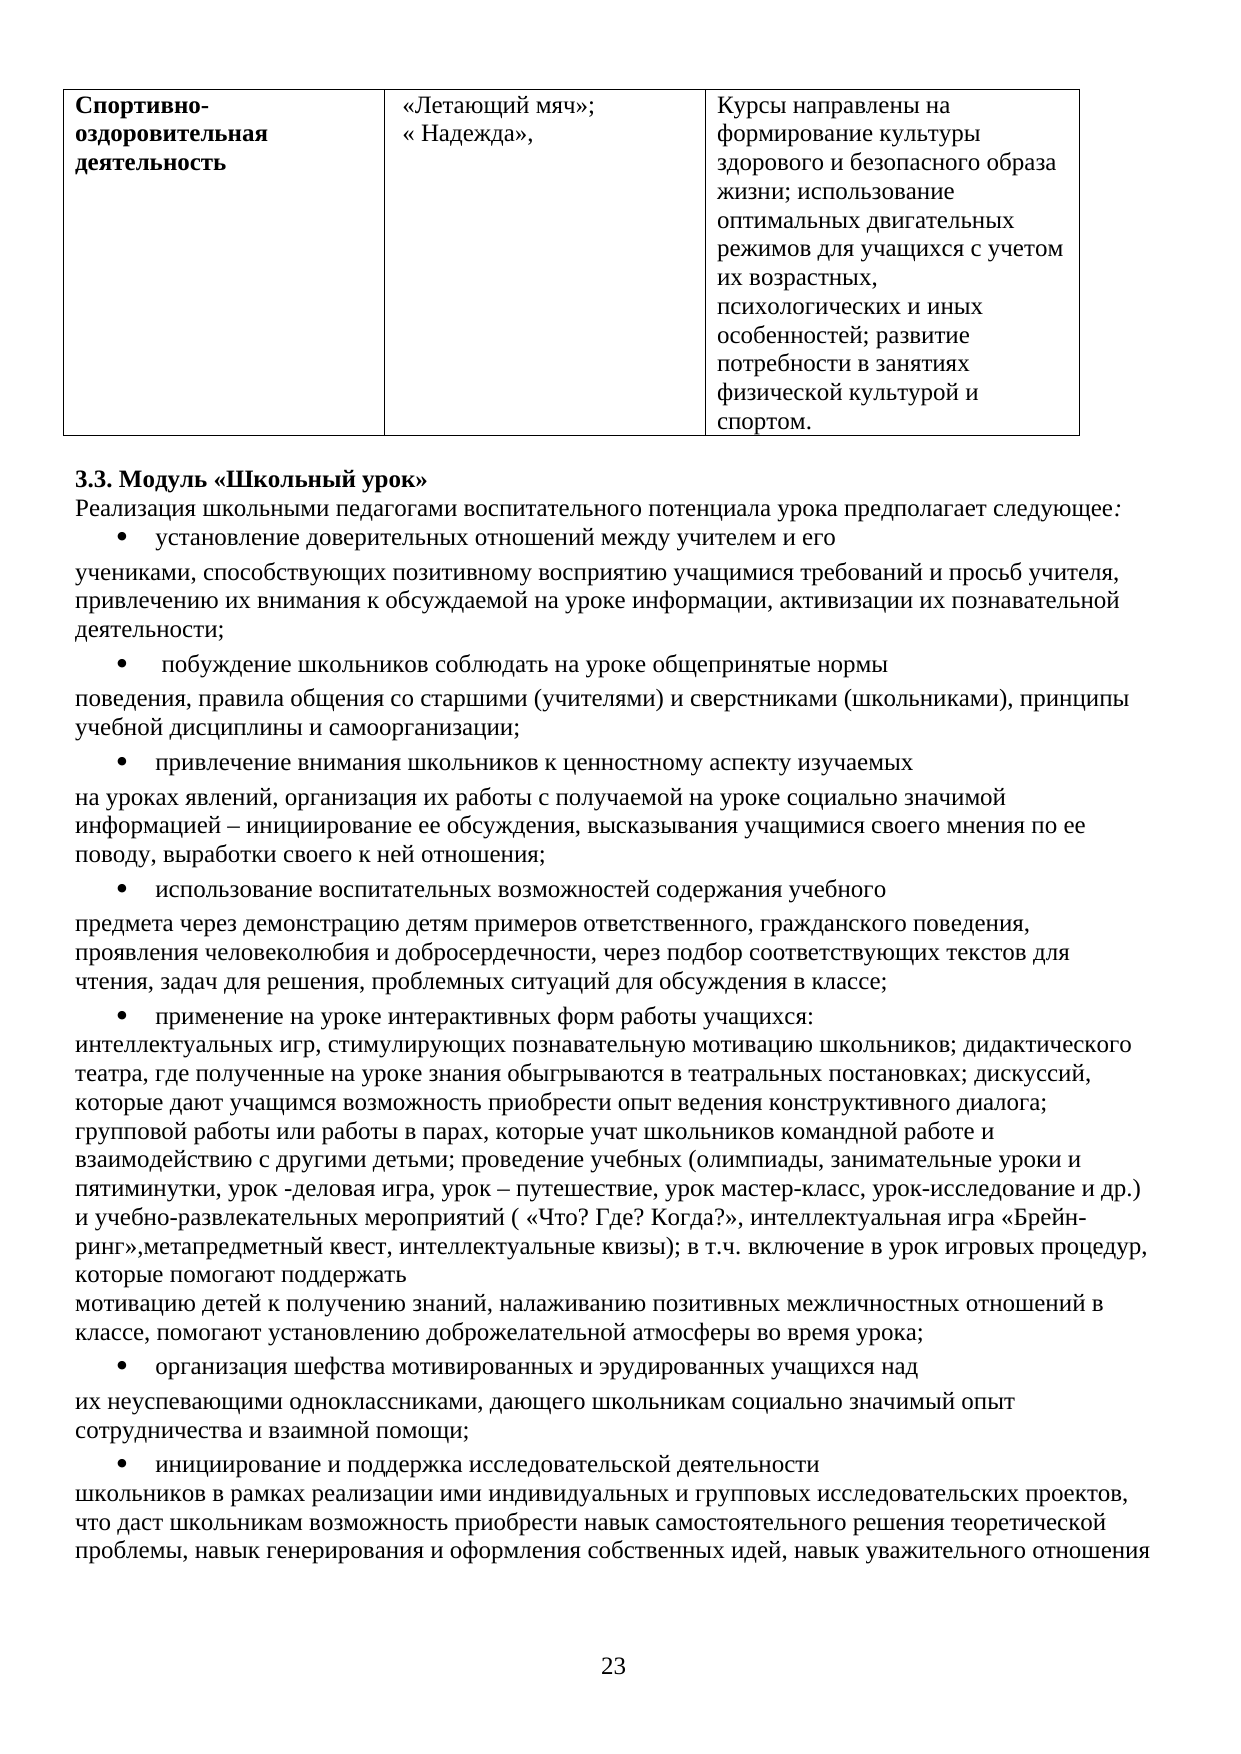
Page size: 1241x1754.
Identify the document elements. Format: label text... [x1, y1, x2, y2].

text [75, 1478, 1152, 1564]
text на уроках явлений, организация их работы с получаемой на уроке социально значимой информацией – инициирование ее обсуждения, высказывания учащимися своего мнения по ее поводу, выработки своего к ней отношения; [75, 782, 1152, 868]
list привлечение внимания школьников к ценностному аспекту изучаемых [118, 747, 1152, 776]
text мотивацию детей к получению знаний, налаживанию позитивных межличностных отношений в классе, помогают установлению доброжелательной атмосферы во время урока; [75, 1288, 1152, 1346]
text их неуспевающими одноклассниками, дающего школьникам социально значимый опыт сотрудничества и взаимной помощи; [75, 1386, 1152, 1443]
text 3.3. Модуль «Школьный урок» [75, 464, 1152, 493]
list организация шефства мотивированных и эрудированных учащихся над [118, 1351, 1152, 1380]
table_cell Спортивно-оздоровительная деятельность [64, 90, 384, 435]
text учениками, способствующих позитивному восприятию учащимися требований и просьб учителя, привлечению их внимания к обсуждаемой на уроке информации, активизации их познавательной деятельности; [75, 557, 1152, 643]
text предмета через демонстрацию детям примеров ответственного, гражданского поведения, проявления человеколюбия и добросердечности, через подбор соответствующих текстов для чтения, задач для решения, проблемных ситуаций для обсуждения в классе; [75, 908, 1152, 995]
text поведения, правила общения со старшими (учителями) и сверстниками (школьниками), принципы учебной дисциплины и самоорганизации; [75, 683, 1152, 741]
text Реализация школьными педагогами воспитательного потенциала урока предполагает следующее: [75, 493, 1152, 522]
text интеллектуальных игр, стимулирующих познавательную мотивацию школьников; дидактического театра, где полученные на уроке знания обыгрываются в театральных постановках; дискуссий, которые дают учащимся возможность приобрести опыт ведения конструктивного диалога; групповой работы или работы в парах, которые учат школьников командной работе и взаимодействию с другими детьми; проведение учебных (олимпиады, занимательные уроки и пятиминутки, урок -деловая игра, урок – путешествие, урок мастер-класс, урок-исследование и др.) и учебно-развлекательных мероприятий ( «Что? Где? Когда?», интеллектуальная игра «Брейн-ринг»,метапредметный квест, интеллектуальные квизы); в т.ч. включение в урок игровых процедур, которые помогают поддержать [75, 1029, 1152, 1288]
list использование воспитательных возможностей содержания учебного [118, 874, 1152, 903]
table_cell Курсы направлены на формирование культуры здорового и безопасного образа жизни; использование оптимальных двигательных режимов для учащихся с учетом их возрастных, психологических и иных особенностей; развитие потребности в занятиях физической культурой и спортом. [706, 90, 1079, 435]
list установление доверительных отношений между учителем и его [118, 522, 1152, 551]
list инициирование и поддержка исследовательской деятельности [118, 1449, 1152, 1478]
list побуждение школьников соблюдать на уроке общепринятые нормы [118, 649, 1152, 678]
table_cell «Летающий мяч»; « Надежда», [385, 90, 705, 435]
list применение на уроке интерактивных форм работы учащихся: [118, 1001, 1152, 1029]
